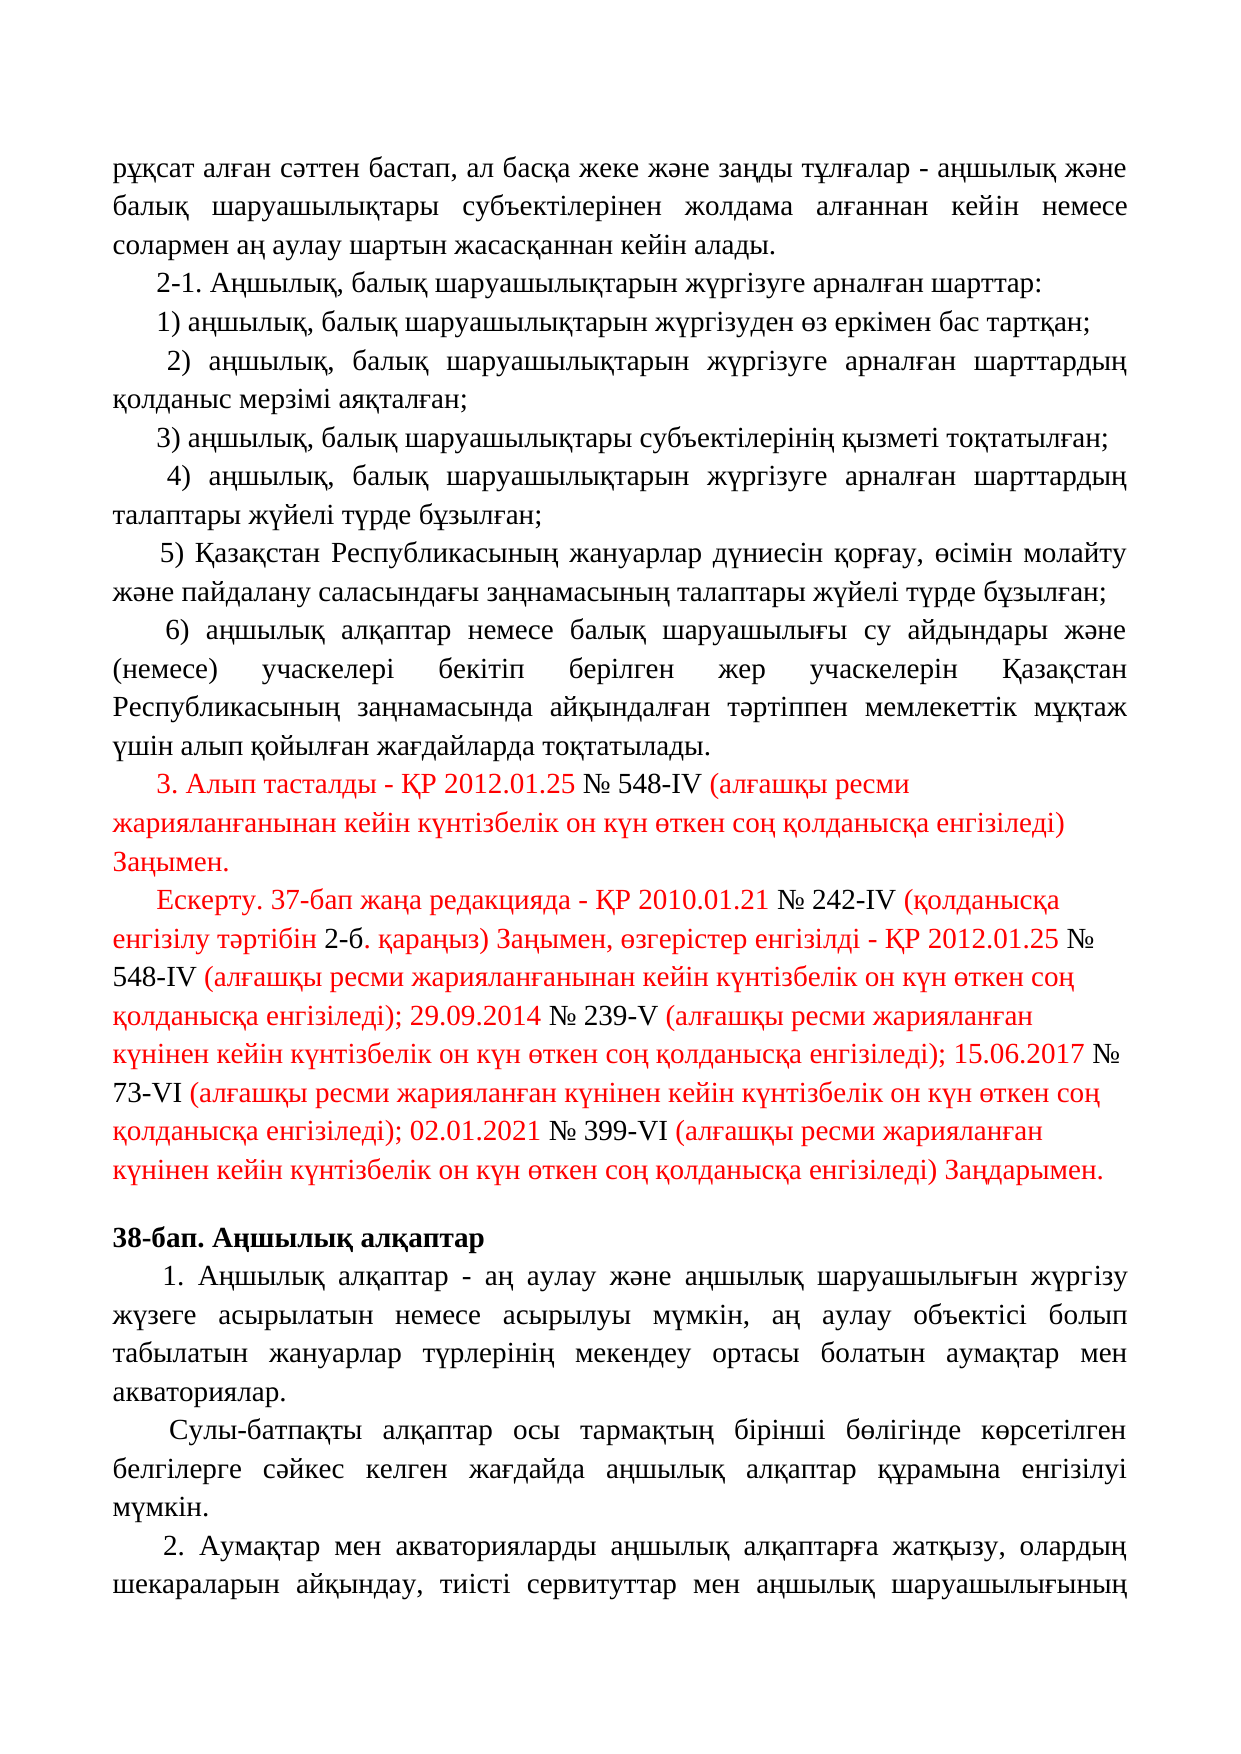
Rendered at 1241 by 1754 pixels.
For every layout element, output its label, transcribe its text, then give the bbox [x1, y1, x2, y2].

text 3. Алып тасталды - ҚР 2012.01.25 № 548-IV (алғашқы ресми жарияланғанынан кейін күнтізбелік он күн өткен соң қолданысқа енгізіледі) Заңымен. Ескерту. 37-бап жаңа редакцияда - ҚР 2010.01.21 № 242-IV (қолданысқа енгізілу тәртібін 2-б. қараңыз) Заңымен, өзгерістер енгізілді - ҚР 2012.01.25 № 548-IV (алғашқы ресми жарияланғанынан кейін күнтізбелік он күн өткен соң қолданысқа енгізіледі); 29.09.2014 № 239-V (алғашқы ресми жарияланған күнінен кейiн күнтiзбелiк он күн өткен соң қолданысқа енгiзiледi); 15.06.2017 № 73-VI (алғашқы ресми жарияланған күнінен кейін күнтізбелік он күн өткен соң қолданысқа енгізіледі); 02.01.2021 № 399-VI (алғашқы ресми жарияланған күнінен кейін күнтізбелік он күн өткен соң қолданысқа енгізіледі) Заңдарымен. [112, 767, 1128, 1216]
text 5) Қазақстан Республикасының жануарлар дүниесін қорғау, өсімін молайту және пайдалану саласындағы заңнамасының талаптары жүйелі түрде бұзылған; [112, 535, 1128, 607]
text 38-бап. Аңшылық алқаптар [112, 1220, 1128, 1253]
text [112, 1528, 1128, 1600]
text 2-1. Аңшылық, балық шаруашылықтарын жүргізуге арналған шарттар: [112, 266, 1128, 299]
text 1. Аңшылық алқаптар - аң аулау және аңшылық шаруашылығын жүргiзу жүзеге асырылатын немесе асырылуы мүмкiн, аң аулау объектiсi болып табылатын жануарлар түрлерiнiң мекендеу ортасы болатын аумақтар мен акваториялар. [112, 1258, 1128, 1407]
text Сулы-батпақты алқаптар осы тармақтың бірінші бөлігінде көрсетілген белгілерге сәйкес келген жағдайда аңшылық алқаптар құрамына енгізілуі мүмкін. [112, 1412, 1128, 1523]
text 3) аңшылық, балық шаруашылықтары субъектілерінің қызметі тоқтатылған; [112, 420, 1128, 453]
text 2) аңшылық, балық шаруашылықтарын жүргізуге арналған шарттардың қолданыс мерзімі аяқталған; [112, 343, 1128, 415]
text 6) аңшылық алқаптар немесе балық шаруашылығы су айдындары және (немесе) учаскелері бекітіп берілген жер учаскелерін Қазақстан Республикасының заңнамасында айқындалған тәртіппен мемлекеттік мұқтаж үшін алып қойылған жағдайларда тоқтатылады. [112, 612, 1128, 762]
text 4) аңшылық, балық шаруашылықтарын жүргізуге арналған шарттардың талаптары жүйелі түрде бұзылған; [112, 458, 1128, 530]
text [112, 150, 1128, 261]
text 1) аңшылық, балық шаруашылықтарын жүргізуден өз еркімен бас тартқан; [112, 304, 1128, 338]
